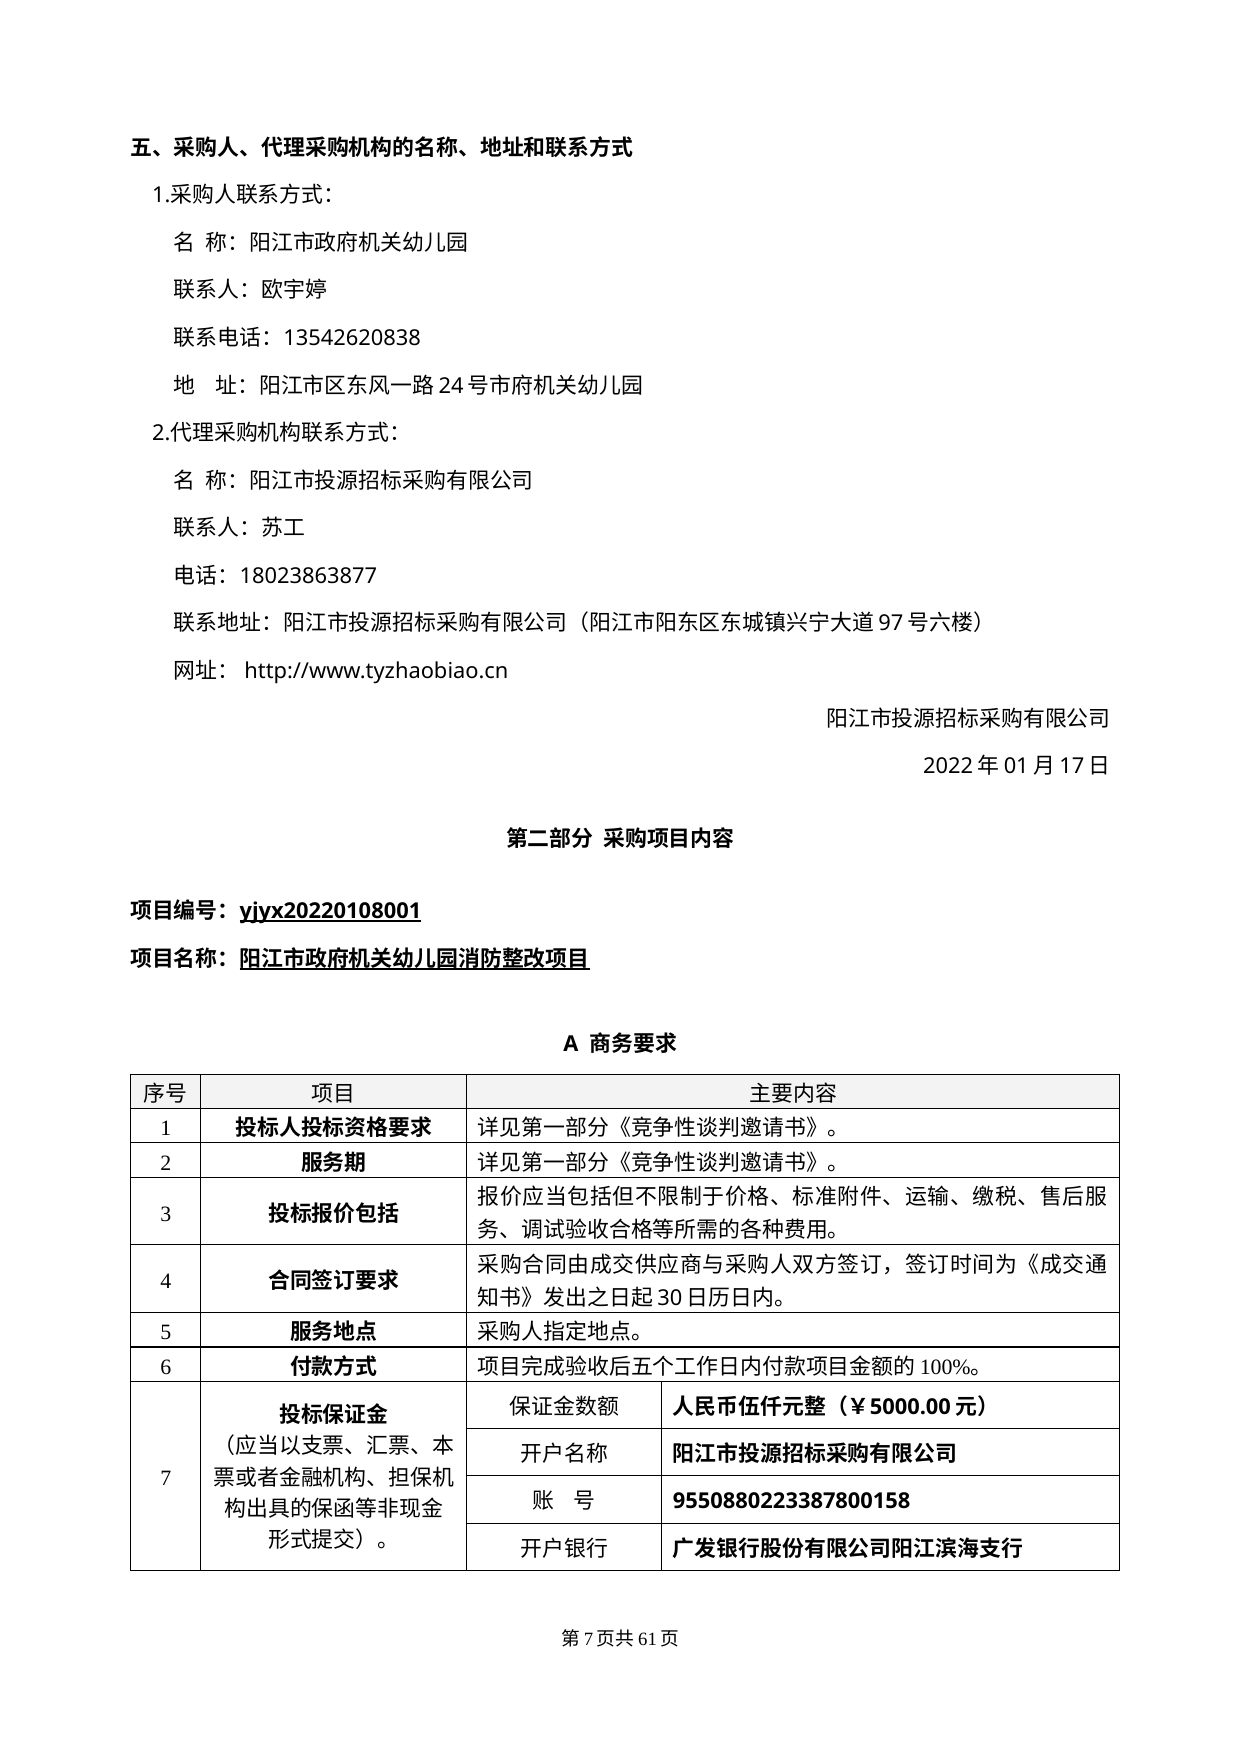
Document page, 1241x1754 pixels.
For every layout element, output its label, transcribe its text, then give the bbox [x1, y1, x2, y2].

table_cell 账 号 [467, 1476, 661, 1523]
subtitle 项目名称：阳江市政府机关幼儿园消防整改项目 [130, 941, 1110, 972]
table_cell 采购合同由成交供应商与采购人双方签订，签订时间为《成交通知书》发出之日起30日历日内。 [467, 1245, 1119, 1312]
text 1.采购人联系方式： [130, 177, 1110, 209]
table_cell 报价应当包括但不限制于价格、标准附件、运输、缴税、售后服务、调试验收合格等所需的各种费用。 [467, 1178, 1119, 1244]
table_cell 6 [131, 1348, 200, 1381]
text 名 称：阳江市投源招标采购有限公司 [130, 463, 1110, 494]
table_cell 项目完成验收后五个工作日内付款项目金额的100%。 [467, 1348, 1119, 1381]
table_cell 详见第一部分《竞争性谈判邀请书》。 [467, 1143, 1119, 1177]
table_header 项目 [201, 1075, 466, 1108]
text 联系人：苏工 [130, 510, 1110, 542]
subtitle 第二部分 采购项目内容 [130, 821, 1110, 852]
table_cell 采购人指定地点。 [467, 1313, 1119, 1346]
table_cell 9550880223387800158 [662, 1476, 1119, 1523]
text 电话：18023863877 [130, 558, 1110, 589]
table_cell 人民币伍仟元整（￥5000.00元） [662, 1382, 1119, 1428]
text 地 址：阳江市区东风一路24号市府机关幼儿园 [130, 368, 1110, 399]
table_cell 服务地点 [201, 1313, 466, 1346]
table_cell 4 [131, 1245, 200, 1312]
table_cell 5 [131, 1313, 200, 1346]
table_header 主要内容 [467, 1075, 1119, 1108]
table_cell 付款方式 [201, 1348, 466, 1381]
text 2022年01月17日 [666, 748, 1110, 780]
table_cell 详见第一部分《竞争性谈判邀请书》。 [467, 1109, 1119, 1142]
table_cell 3 [131, 1178, 200, 1244]
table_cell 2 [131, 1143, 200, 1177]
table_cell 保证金数额 [467, 1382, 661, 1428]
table_cell 阳江市投源招标采购有限公司 [662, 1429, 1119, 1475]
table_cell 7 [131, 1382, 200, 1570]
text 2.代理采购机构联系方式： [130, 415, 1110, 447]
text 名 称：阳江市政府机关幼儿园 [130, 225, 1110, 257]
table_cell 开户名称 [467, 1429, 661, 1475]
table_header 序号 [131, 1075, 200, 1108]
table_cell 1 [131, 1109, 200, 1142]
table_cell 投标报价包括 [201, 1178, 466, 1244]
text 联系人：欧宇婷 [130, 272, 1110, 304]
subtitle 项目编号：yjyx20220108001 [130, 893, 1110, 925]
table_cell 投标人投标资格要求 [201, 1109, 466, 1142]
text 五、采购人、代理采购机构的名称、地址和联系方式 [130, 130, 1110, 162]
text 网址： http://www.tyzhaobiao.cn [130, 653, 1110, 685]
text 联系电话：13542620838 [130, 320, 1110, 352]
table_cell 广发银行股份有限公司阳江滨海支行 [662, 1524, 1119, 1570]
text 阳江市投源招标采购有限公司 [130, 701, 1110, 732]
table_cell 投标保证金 （应当以支票、汇票、本票或者金融机构、担保机构出具的保函等非现金 形式提交）。 提交主体：必须以投标人自身名义提交，应注明“（项目编号）投标保证金”。 [201, 1382, 466, 1570]
table_cell 合同签订要求 [201, 1245, 466, 1312]
text 联系地址：阳江市投源招标采购有限公司（阳江市阳东区东城镇兴宁大道97号六楼） [130, 605, 1110, 637]
table_cell 服务期 [201, 1143, 466, 1177]
subtitle A 商务要求 [130, 1026, 1110, 1058]
table_cell 开户银行 [467, 1524, 661, 1570]
